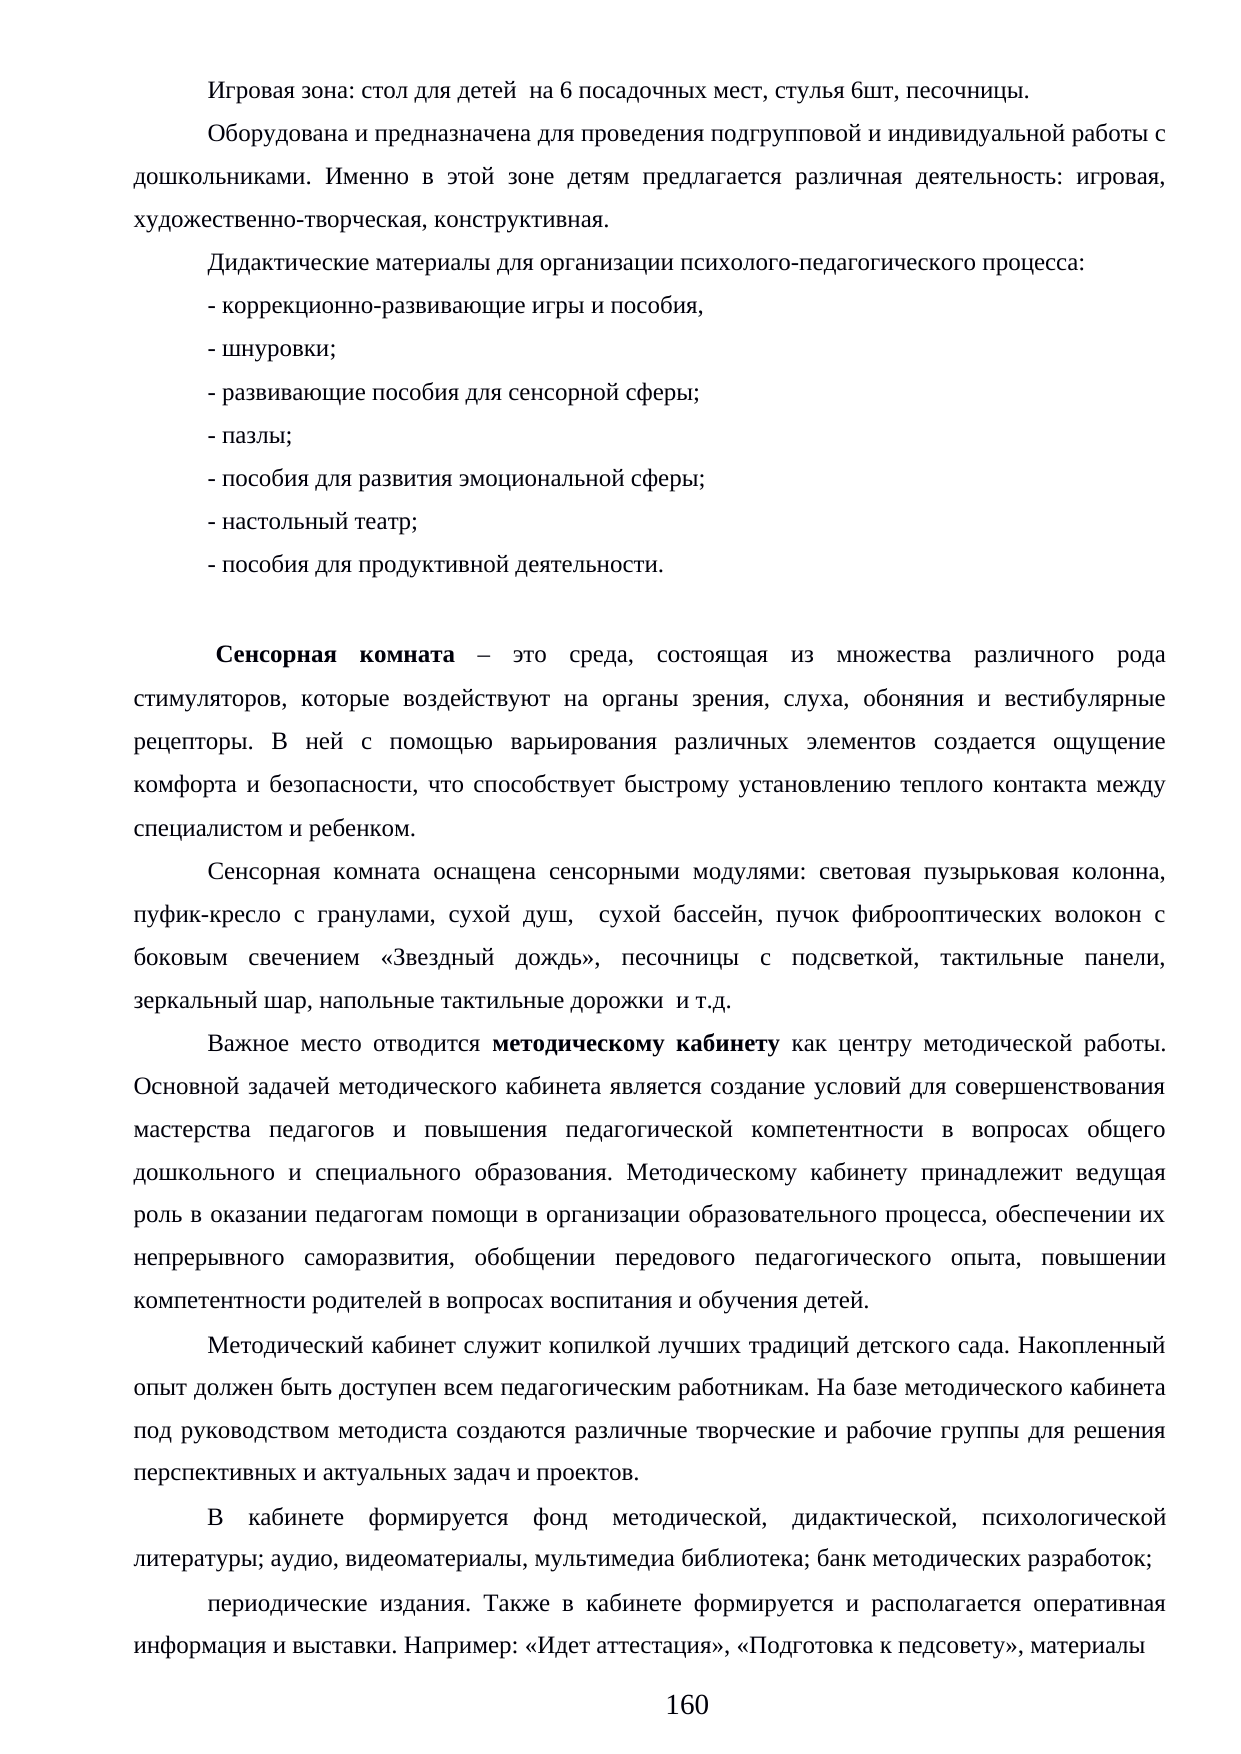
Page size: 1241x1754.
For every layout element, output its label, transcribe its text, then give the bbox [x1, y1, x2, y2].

text - настольный театр; [133, 506, 1167, 535]
text Важное место отводится методическому кабинету как центру методической работы. Основной задачей методического кабинета является создание условий для совершенствования мастерства педагогов и повышения педагогической компетентности в вопросах общего дошкольного и специального образования. Методическому кабинету принадлежит ведущая роль в оказании педагогам помощи в организации образовательного процесса, обеспечении их непрерывного саморазвития, обобщении передового педагогического опыта, повышении компетентности родителей в вопросах воспитания и обучения детей. [133, 1028, 1167, 1314]
text Методический кабинет служит копилкой лучших традиций детского сада. Накопленный опыт должен быть доступен всем педагогическим работникам. На базе методического кабинета под руководством методиста создаются различные творческие и рабочие группы для решения перспективных и актуальных задач и проектов. [133, 1330, 1167, 1486]
text - коррекционно-развивающие игры и пособия, [133, 290, 1167, 319]
text Сенсорная комната оснащена сенсорными модулями: световая пузырьковая колонна, пуфик-кресло с гранулами, сухой душ, сухой бассейн, пучок фиброоптических волокон с боковым свечением «Звездный дождь», песочницы с подсветкой, тактильные панели, зеркальный шар, напольные тактильные дорожки и т.д. [133, 856, 1167, 1014]
text Игровая зона: стол для детей на 6 посадочных мест, стулья 6шт, песочницы. [133, 75, 1167, 103]
text Сенсорная комната – это среда, состоящая из множества различного рода стимуляторов, которые воздействуют на органы зрения, слуха, обоняния и вестибулярные рецепторы. В ней с помощью варьирования различных элементов создается ощущение комфорта и безопасности, что способствует быстрому установлению теплого контакта между специалистом и ребенком. [133, 635, 1167, 841]
text - шнуровки; [133, 333, 1167, 362]
text Оборудована и предназначена для проведения подгрупповой и индивидуальной работы с дошкольниками. Именно в этой зоне детям предлагается различная деятельность: игровая, художественно-творческая, конструктивная. [133, 118, 1167, 233]
list кабинете формируется фонд методической, дидактической, психологической литературы; аудио, видеоматериалы, мультимедиа библиотека; банк методических разработок; [133, 1502, 1167, 1572]
text - пособия для продуктивной деятельности. [133, 549, 1167, 578]
text - пособия для развития эмоциональной сферы; [133, 463, 1167, 492]
text - развивающие пособия для сенсорной сферы; [133, 377, 1167, 405]
text периодические издания. Также в кабинете формируется и располагается оперативная информация и выставки. Например: «Идет аттестация», «Подготовка к педсовету», материалы [133, 1588, 1167, 1658]
text Дидактические материалы для организации психолого-педагогического процесса: [133, 247, 1167, 276]
text - пазлы; [133, 420, 1167, 448]
